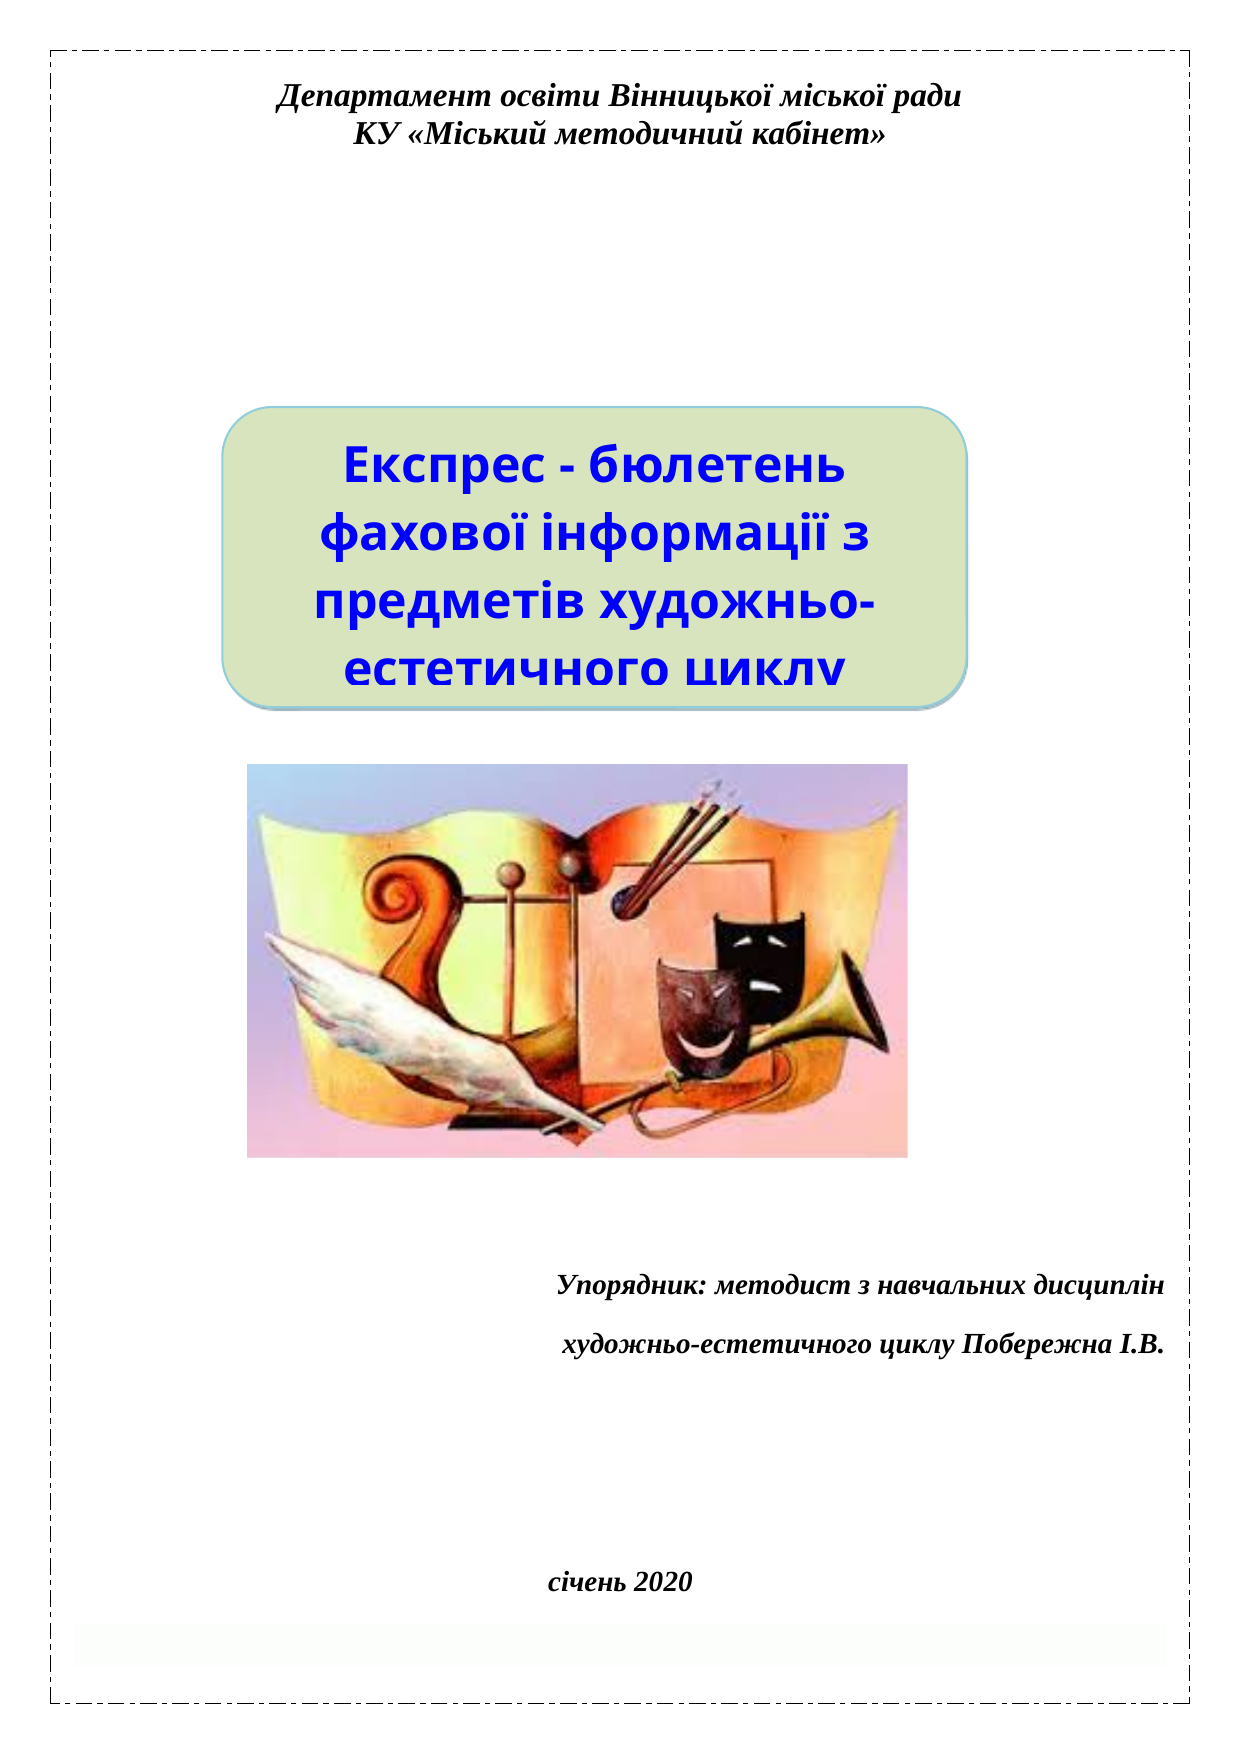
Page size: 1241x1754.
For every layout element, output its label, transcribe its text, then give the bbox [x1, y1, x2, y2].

text січень 2020 [75, 1564, 1165, 1597]
text КУ «Міський методичний кабінет» [75, 113, 1165, 152]
picture [247, 764, 908, 1158]
text художньо-естетичного циклу Побережна І.В. [75, 1326, 1165, 1360]
text Департамент освіти Вінницької міської ради [75, 75, 1165, 113]
text Упорядник: методист з навчальних дисциплін [75, 1267, 1165, 1300]
